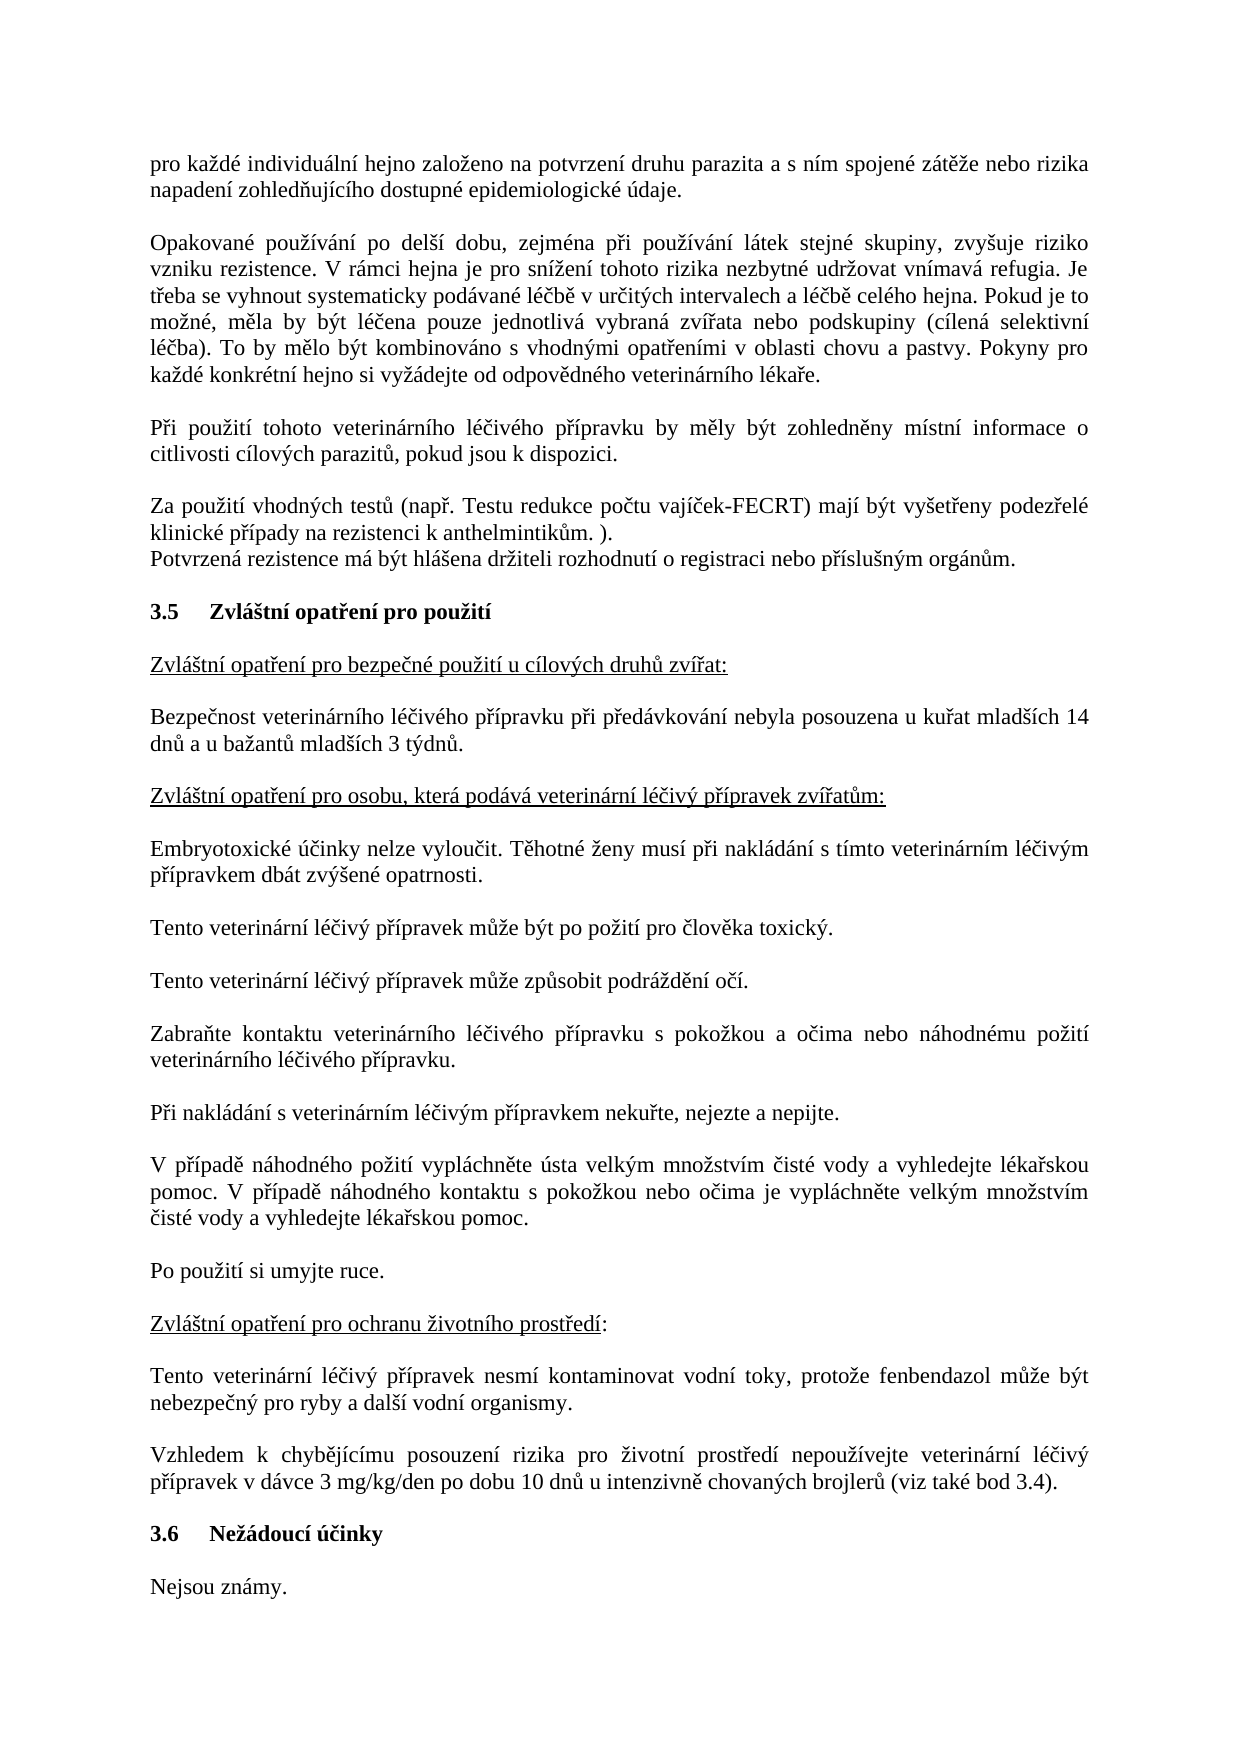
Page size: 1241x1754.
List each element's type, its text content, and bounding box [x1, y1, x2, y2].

text Zvláštní opatření pro bezpečné použití u cílových druhů zvířat: [150, 651, 1090, 677]
text Vzhledem k chybějícímu posouzení rizika pro životní prostředí nepoužívejte veterinární léčivý přípravek v dávce 3 mg/kg/den po dobu 10 dnů u intenzivně chovaných brojlerů (viz také bod 3.4). [150, 1441, 1090, 1494]
text Zvláštní opatření pro ochranu životního prostředí: [150, 1309, 1090, 1336]
text Opakované používání po delší dobu, zejména při používání látek stejné skupiny, zvyšuje riziko vzniku rezistence. V rámci hejna je pro snížení tohoto rizika nezbytné udržovat vnímavá refugia. Je třeba se vyhnout systematicky podávané léčbě v určitých intervalech a léčbě celého hejna. Pokud je to možné, měla by být léčena pouze jednotlivá vybraná zvířata nebo podskupiny (cílená selektivní léčba). To by mělo být kombinováno s vhodnými opatřeními v oblasti chovu a pastvy. Pokyny pro každé konkrétní hejno si vyžádejte od odpovědného veterinárního lékaře. [150, 229, 1090, 387]
text Nejsou známy. [150, 1573, 1090, 1599]
text 3.6 Nežádoucí účinky [150, 1520, 1090, 1547]
text Zvláštní opatření pro osobu, která podává veterinární léčivý přípravek zvířatům: [150, 782, 1090, 809]
text Při nakládání s veterinárním léčivým přípravkem nekuřte, nejezte a nepijte. [150, 1099, 1090, 1125]
text Zabraňte kontaktu veterinárního léčivého přípravku s pokožkou a očima nebo náhodnému požití veterinárního léčivého přípravku. [150, 1020, 1090, 1072]
text Za použití vhodných testů (např. Testu redukce počtu vajíček-FECRT) mají být vyšetřeny podezřelé klinické případy na rezistenci k anthelmintikům. ). [150, 493, 1090, 545]
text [150, 150, 1090, 203]
text Tento veterinární léčivý přípravek může způsobit podráždění očí. [150, 967, 1090, 993]
text V případě náhodného požití vypláchněte ústa velkým množstvím čisté vody a vyhledejte lékařskou pomoc. V případě náhodného kontaktu s pokožkou nebo očima je vypláchněte velkým množstvím čisté vody a vyhledejte lékařskou pomoc. [150, 1151, 1090, 1231]
text Bezpečnost veterinárního léčivého přípravku při předávkování nebyla posouzena u kuřat mladších 14 dnů a u bažantů mladších 3 týdnů. [150, 703, 1090, 756]
list Při použití tohoto veterinárního léčivého přípravku by měly být zohledněny místní informace o citlivosti cílových parazitů, pokud jsou k dispozici. [150, 413, 1090, 466]
text Tento veterinární léčivý přípravek nesmí kontaminovat vodní toky, protože fenbendazol může být nebezpečný pro ryby a další vodní organismy. [150, 1362, 1090, 1415]
text 3.5 Zvláštní opatření pro použití [150, 598, 1090, 624]
text Po použití si umyjte ruce. [150, 1257, 1090, 1283]
text Tento veterinární léčivý přípravek může být po požití pro člověka toxický. [150, 914, 1090, 941]
list Potvrzená rezistence má být hlášena držiteli rozhodnutí o registraci nebo příslušným orgánům. [150, 545, 1090, 572]
text Embryotoxické účinky nelze vyloučit. Těhotné ženy musí při nakládání s tímto veterinárním léčivým přípravkem dbát zvýšené opatrnosti. [150, 835, 1090, 888]
